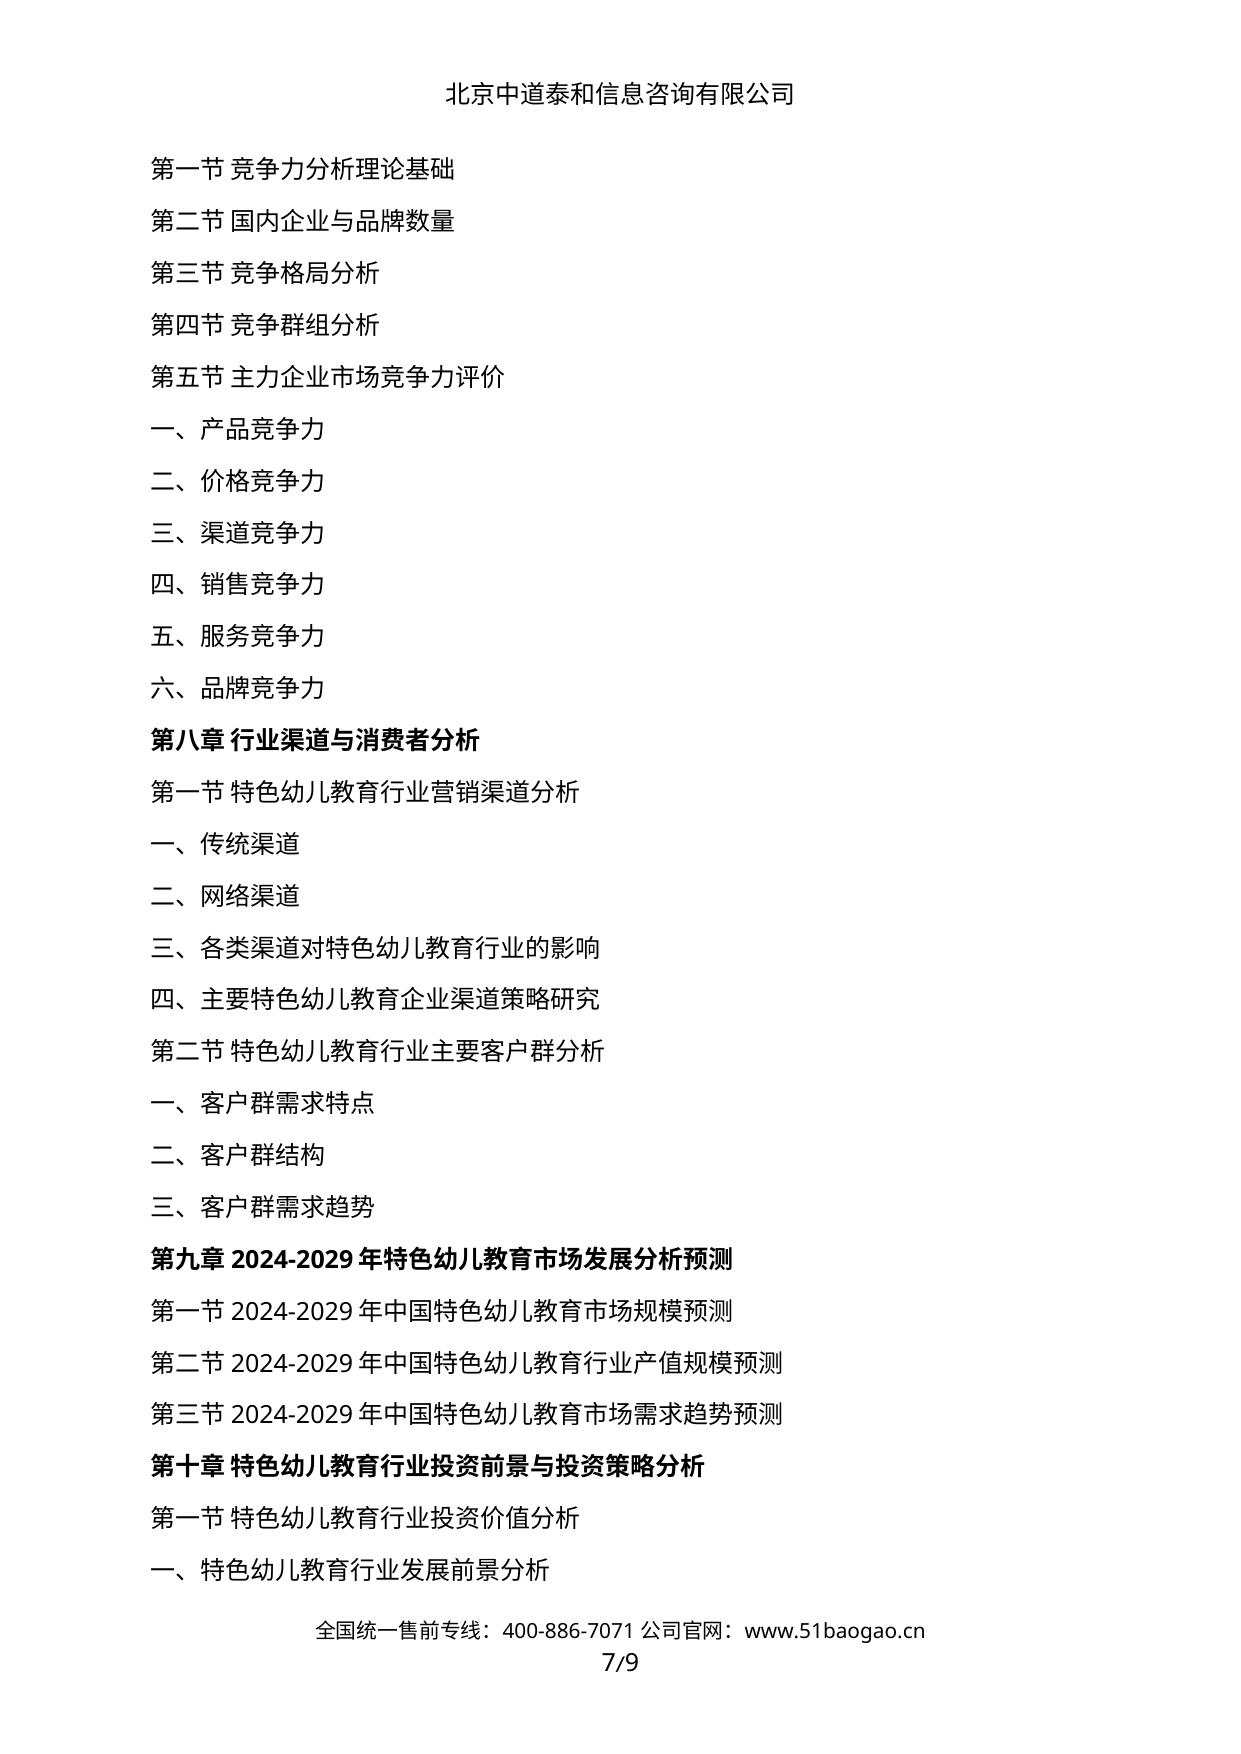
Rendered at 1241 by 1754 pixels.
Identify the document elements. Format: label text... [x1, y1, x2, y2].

text 第三节 竞争格局分析 [150, 254, 1090, 290]
text 第八章 行业渠道与消费者分析 [150, 721, 1090, 757]
text 四、主要特色幼儿教育企业渠道策略研究 [150, 980, 1090, 1016]
text 第一节 竞争力分析理论基础 [150, 150, 1090, 186]
text 六、品牌竞争力 [150, 669, 1090, 705]
text 二、价格竞争力 [150, 461, 1090, 497]
text 二、客户群结构 [150, 1136, 1090, 1172]
text 一、产品竞争力 [150, 409, 1090, 446]
text 第二节 国内企业与品牌数量 [150, 202, 1090, 238]
text 第五节 主力企业市场竞争力评价 [150, 357, 1090, 394]
text 四、销售竞争力 [150, 565, 1090, 601]
text 二、网络渠道 [150, 876, 1090, 912]
text 第一节 特色幼儿教育行业投资价值分析 [150, 1499, 1090, 1535]
text 五、服务竞争力 [150, 617, 1090, 653]
text 第九章 2024-2029年特色幼儿教育市场发展分析预测 [150, 1239, 1090, 1276]
text 第二节 2024-2029年中国特色幼儿教育行业产值规模预测 [150, 1343, 1090, 1379]
text 三、客户群需求趋势 [150, 1187, 1090, 1224]
text 第三节 2024-2029年中国特色幼儿教育市场需求趋势预测 [150, 1395, 1090, 1431]
text 第一节 2024-2029年中国特色幼儿教育市场规模预测 [150, 1291, 1090, 1327]
text 三、各类渠道对特色幼儿教育行业的影响 [150, 928, 1090, 964]
text 第二节 特色幼儿教育行业主要客户群分析 [150, 1032, 1090, 1068]
text 一、客户群需求特点 [150, 1084, 1090, 1120]
text 第十章 特色幼儿教育行业投资前景与投资策略分析 [150, 1447, 1090, 1483]
text 第四节 竞争群组分析 [150, 306, 1090, 342]
text 三、渠道竞争力 [150, 513, 1090, 549]
text 一、特色幼儿教育行业发展前景分析 [150, 1551, 1090, 1587]
text 第一节 特色幼儿教育行业营销渠道分析 [150, 772, 1090, 809]
text 一、传统渠道 [150, 824, 1090, 861]
